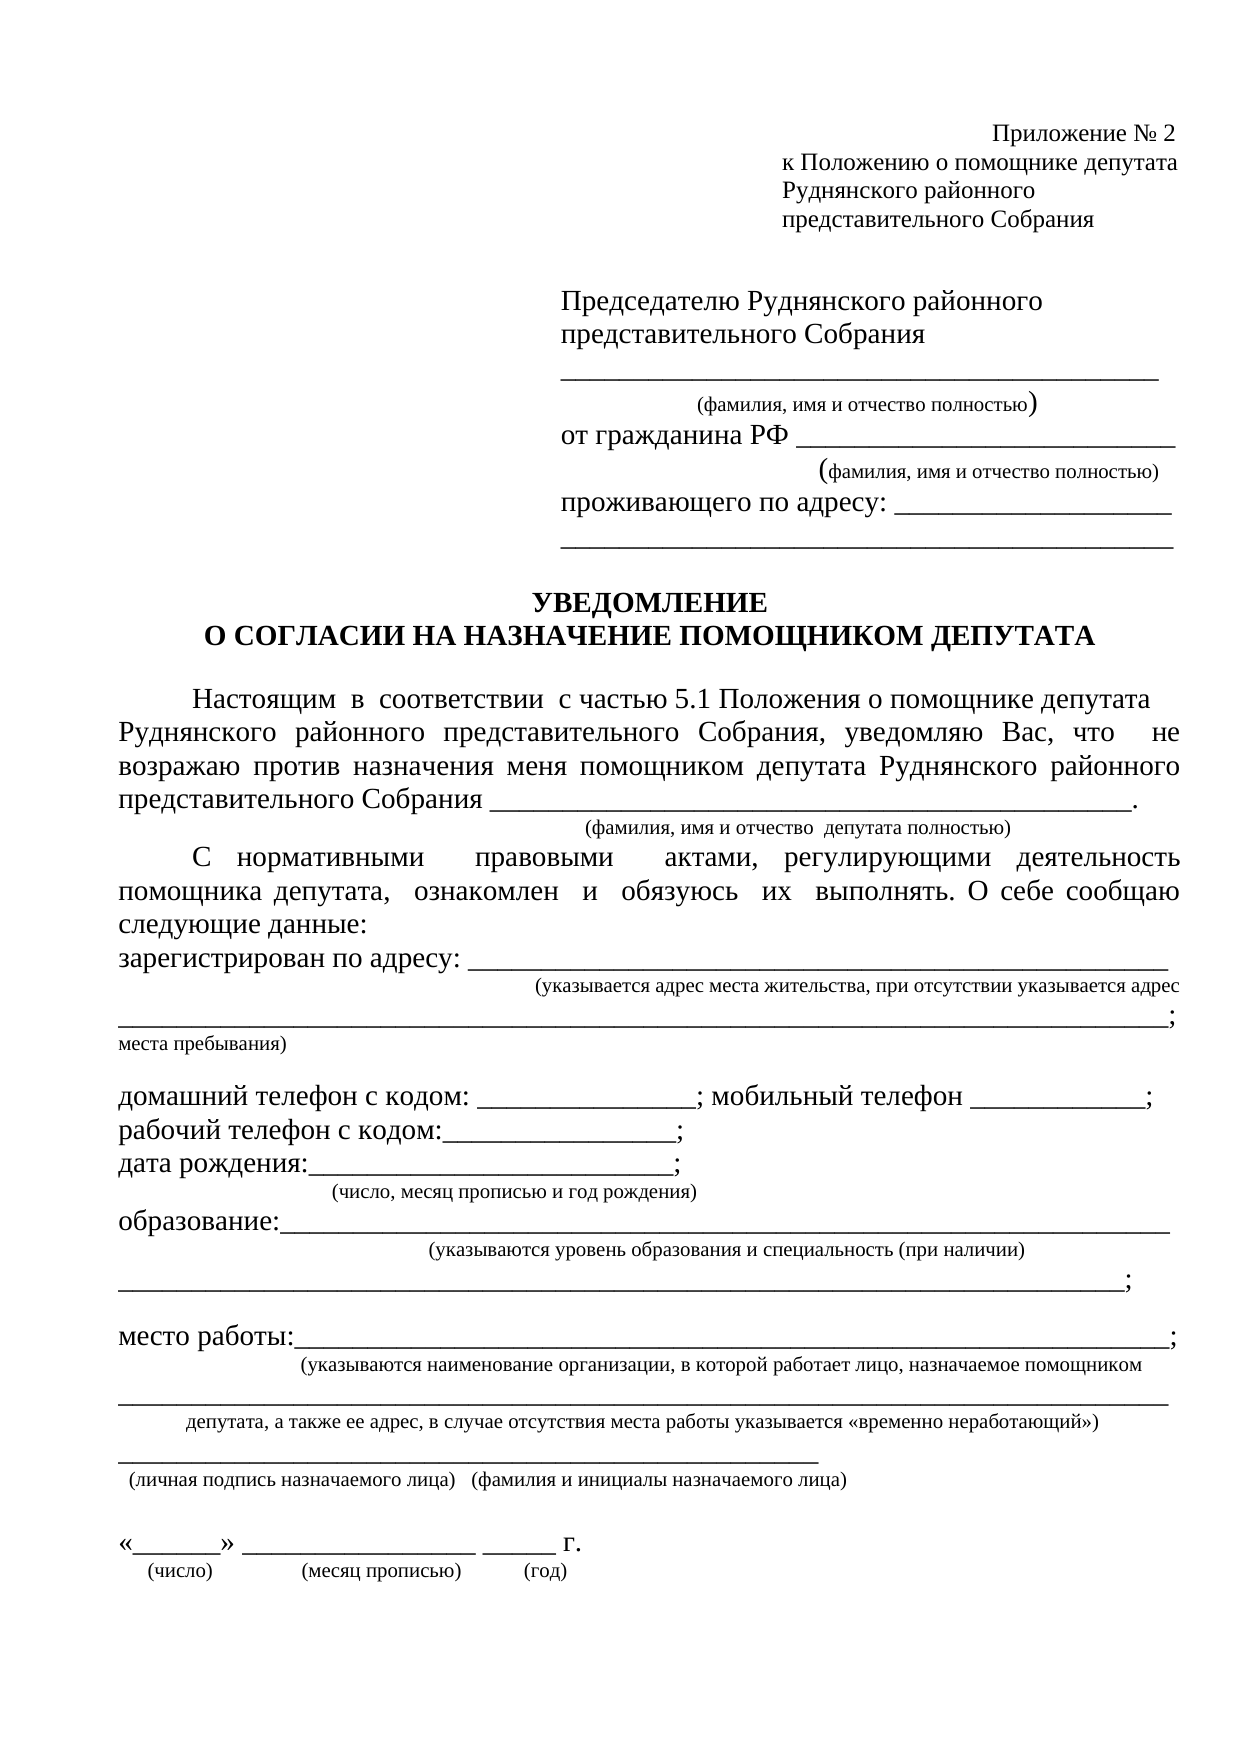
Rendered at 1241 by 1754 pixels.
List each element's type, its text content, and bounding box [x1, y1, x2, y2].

text _________________________________________ [487, 350, 1181, 384]
text Председателю Руднянского районного [561, 283, 1181, 317]
text «______» ________________ _____ г. [118, 1524, 1181, 1558]
text домашний телефон с кодом: _______________; мобильный телефон ____________; [118, 1078, 1181, 1112]
text зарегистрирован по адресу: ________________________________________________ [118, 940, 1181, 973]
text место работы:____________________________________________________________; [118, 1318, 1181, 1352]
text (указывается адрес места жительства, при отсутствии указывается адрес ________________________________________________________________________; места пребывания) [118, 973, 1181, 1055]
text Настоящим в соответствии с частью 5.1 Положения о помощнике депутата [118, 681, 1181, 714]
text к Положению о помощнике депутата [708, 147, 1181, 176]
text УВЕДОМЛЕНИЕ [118, 585, 1181, 618]
text __________________________________________ [487, 518, 1181, 551]
text (фамилия, имя и отчество полностью) [634, 384, 1181, 417]
text представительного Собрания [708, 204, 1181, 233]
text (личная подпись назначаемого лица) (фамилия и инициалы назначаемого лица) [118, 1467, 1181, 1491]
text (фамилия, имя и отчество депутата полностью) [118, 815, 1181, 839]
text О СОГЛАСИИ НА НАЗНАЧЕНИЕ ПОМОЩНИКОМ ДЕПУТАТА [118, 618, 1181, 652]
text депутата, а также ее адрес, в случае отсутствия места работы указывается «временно неработающий») [118, 1409, 1181, 1433]
text образование:_____________________________________________________________ (указываются уровень образования и специальность (при наличии) [118, 1203, 1181, 1261]
text (указываются наименование организации, в которой работает лицо, назначаемое помощником [118, 1352, 1181, 1376]
text (число, месяц прописью и год рождения) [118, 1179, 1181, 1203]
text ________________________________________________ [118, 1433, 1181, 1467]
text Руднянского районного [708, 176, 1181, 204]
text Приложение № 2 [929, 118, 1181, 147]
text (число) (месяц прописью) (год) [118, 1558, 1181, 1582]
text проживающего по адресу: ___________________ [487, 484, 1181, 518]
text Руднянского районного представительного Собрания, уведомляю Вас, что не возражаю против назначения меня помощником депутата Руднянского районного представительного Собрания ____________________________________________. [118, 714, 1181, 815]
text дата рождения:_________________________; [118, 1146, 1181, 1179]
text ________________________________________________________________________ [118, 1376, 1181, 1409]
text С нормативными правовыми актами, регулирующими деятельность помощника депутата, ознакомлен и обязуюсь их выполнять. О себе сообщаю следующие данные: [118, 839, 1181, 940]
text рабочий телефон с кодом:________________; [118, 1112, 1181, 1146]
text от гражданина РФ __________________________ [487, 417, 1181, 451]
text (фамилия, имя и отчество полностью) [782, 451, 1181, 484]
text _____________________________________________________________________; [118, 1261, 1181, 1294]
text представительного Собрания [487, 317, 1181, 350]
